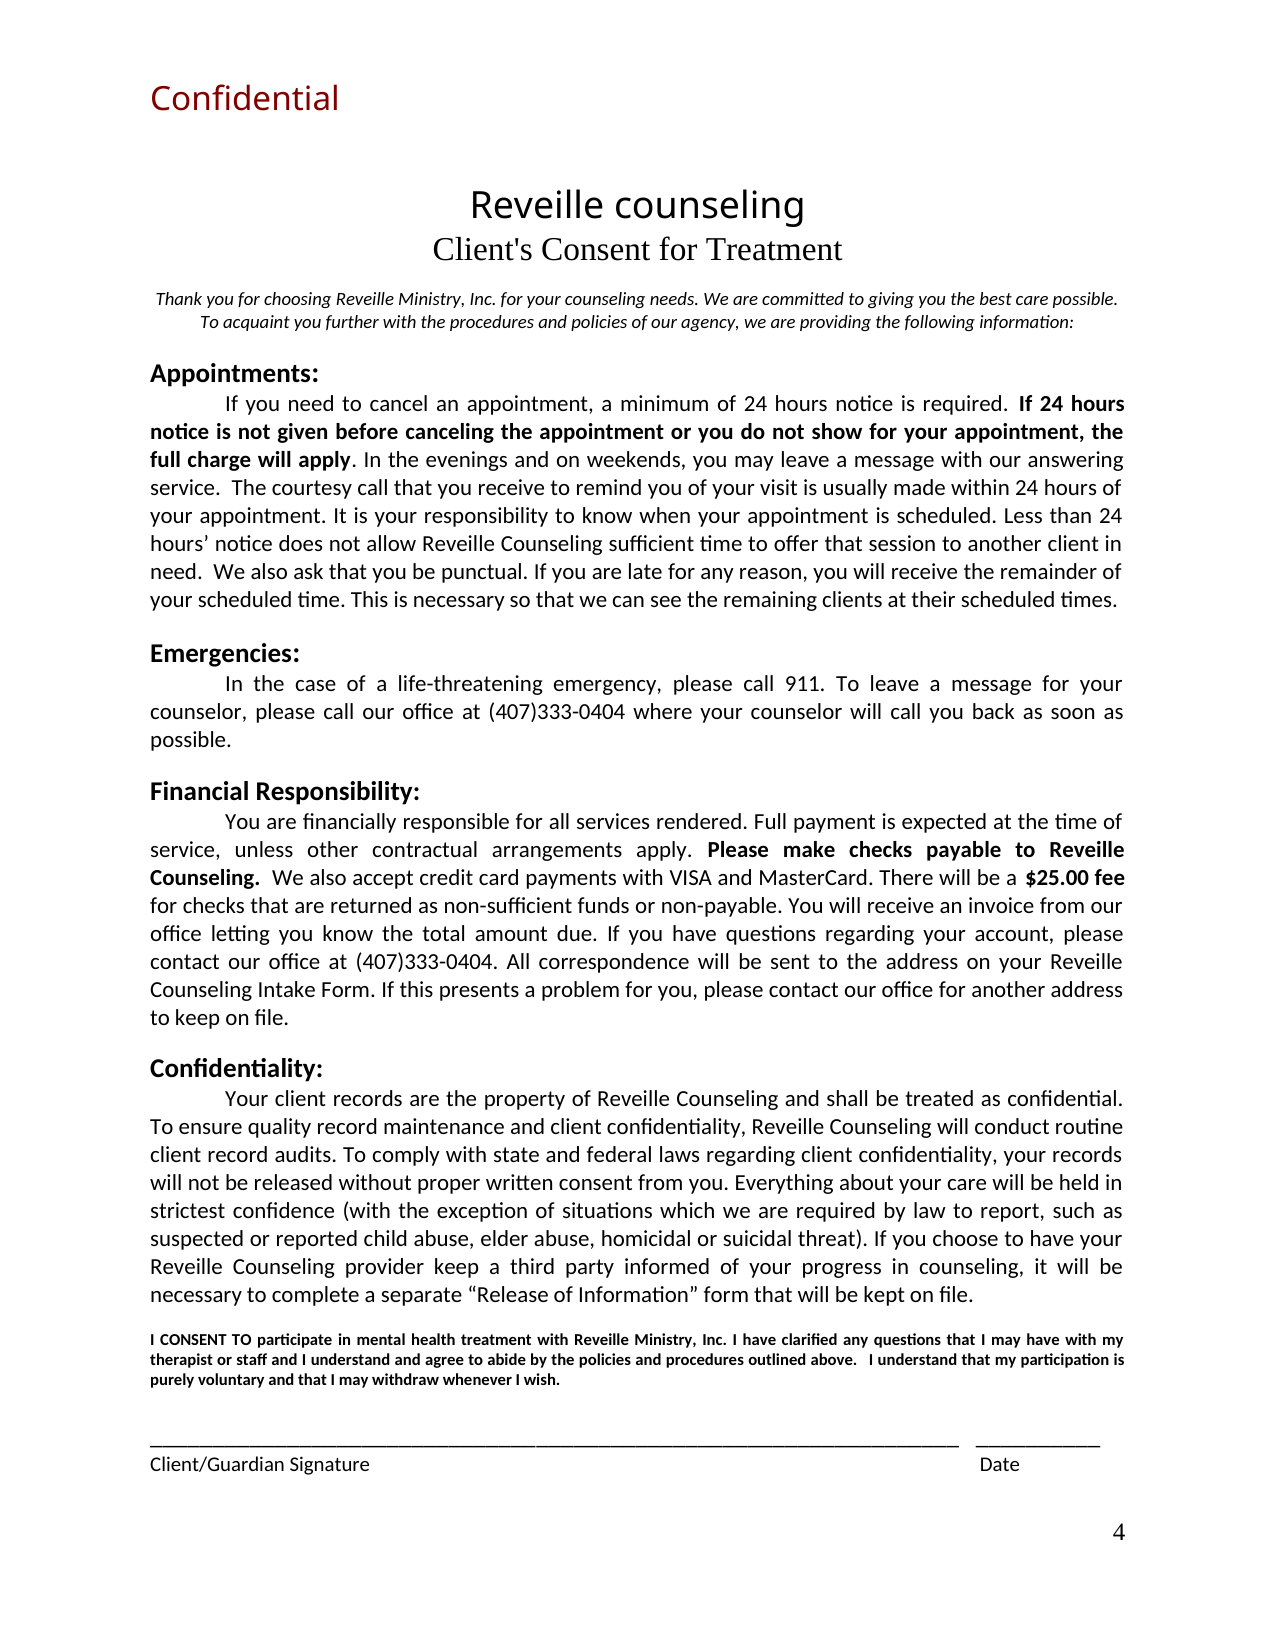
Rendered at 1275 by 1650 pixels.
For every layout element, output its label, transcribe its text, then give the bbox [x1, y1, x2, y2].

text Confidentiality: [150, 1051, 1125, 1084]
text You are financially responsible for all services rendered. Full payment is expected at the time of service, unless other contractual arrangements apply. Please make checks payable to Reveille Counseling. We also accept credit card payments with VISA and MasterCard. There will be a $25.00 fee for checks that are returned as non-sufficient funds or non-payable. You will receive an invoice from our office letting you know the total amount due. If you have questions regarding your account, please contact our office at (407)333-0404. All correspondence will be sent to the address on your Reveille Counseling Intake Form. If this presents a problem for you, please contact our office for another address to keep on file. [150, 807, 1125, 1031]
text Financial Responsibility: [150, 774, 1125, 807]
text Client/Guardian Signature Date [150, 1451, 1125, 1476]
text In the case of a life-threatening emergency, please call 911. To leave a message for your counselor, please call our office at (407)333-0404 where your counselor will call you back as soon as possible. [150, 669, 1125, 753]
text If you need to cancel an appointment, a minimum of 24 hours notice is required. If 24 hours notice is not given before canceling the appointment or you do not show for your appointment, the full charge will apply. In the evenings and on weekends, you may leave a message with our answering service. The courtesy call that you receive to remind you of your visit is usually made within 24 hours of your appointment. It is your responsibility to know when your appointment is scheduled. Less than 24 hours’ notice does not allow Reveille Counseling sufficient time to offer that session to another client in need. We also ask that you be punctual. If you are late for any reason, you will receive the remainder of your scheduled time. This is necessary so that we can see the remaining clients at their scheduled times. [150, 389, 1125, 613]
text Thank you for choosing Reveille Ministry, Inc. for your counseling needs. We are committed to giving you the best care possible. To acquaint you further with the procedures and policies of our agency, we are providing the following information: [150, 288, 1125, 333]
text _________________________________________________________________ __________ [150, 1420, 1125, 1451]
text Your client records are the property of Reveille Counseling and shall be treated as confidential. To ensure quality record maintenance and client confidentiality, Reveille Counseling will conduct routine client record audits. To comply with state and federal laws regarding client confidentiality, your records will not be released without proper written consent from you. Everything about your care will be held in strictest confidence (with the exception of situations which we are required by law to report, such as suspected or reported child abuse, elder abuse, homicidal or suicidal threat). If you choose to have your Reveille Counseling provider keep a third party informed of your progress in counseling, it will be necessary to complete a separate “Release of Information” form that will be kept on file. [150, 1084, 1125, 1308]
text Emergencies: [150, 634, 1125, 669]
text Reveille counseling [150, 178, 1125, 229]
text I CONSENT TO participate in mental health treatment with Reveille Ministry, Inc. I have clarified any questions that I may have with my therapist or staff and I understand and agree to abide by the policies and procedures outlined above. I understand that my participation is purely voluntary and that I may withdraw whenever I wish. [150, 1329, 1125, 1390]
text Appointments: [150, 354, 1125, 389]
text Client's Consent for Treatment [150, 229, 1125, 267]
